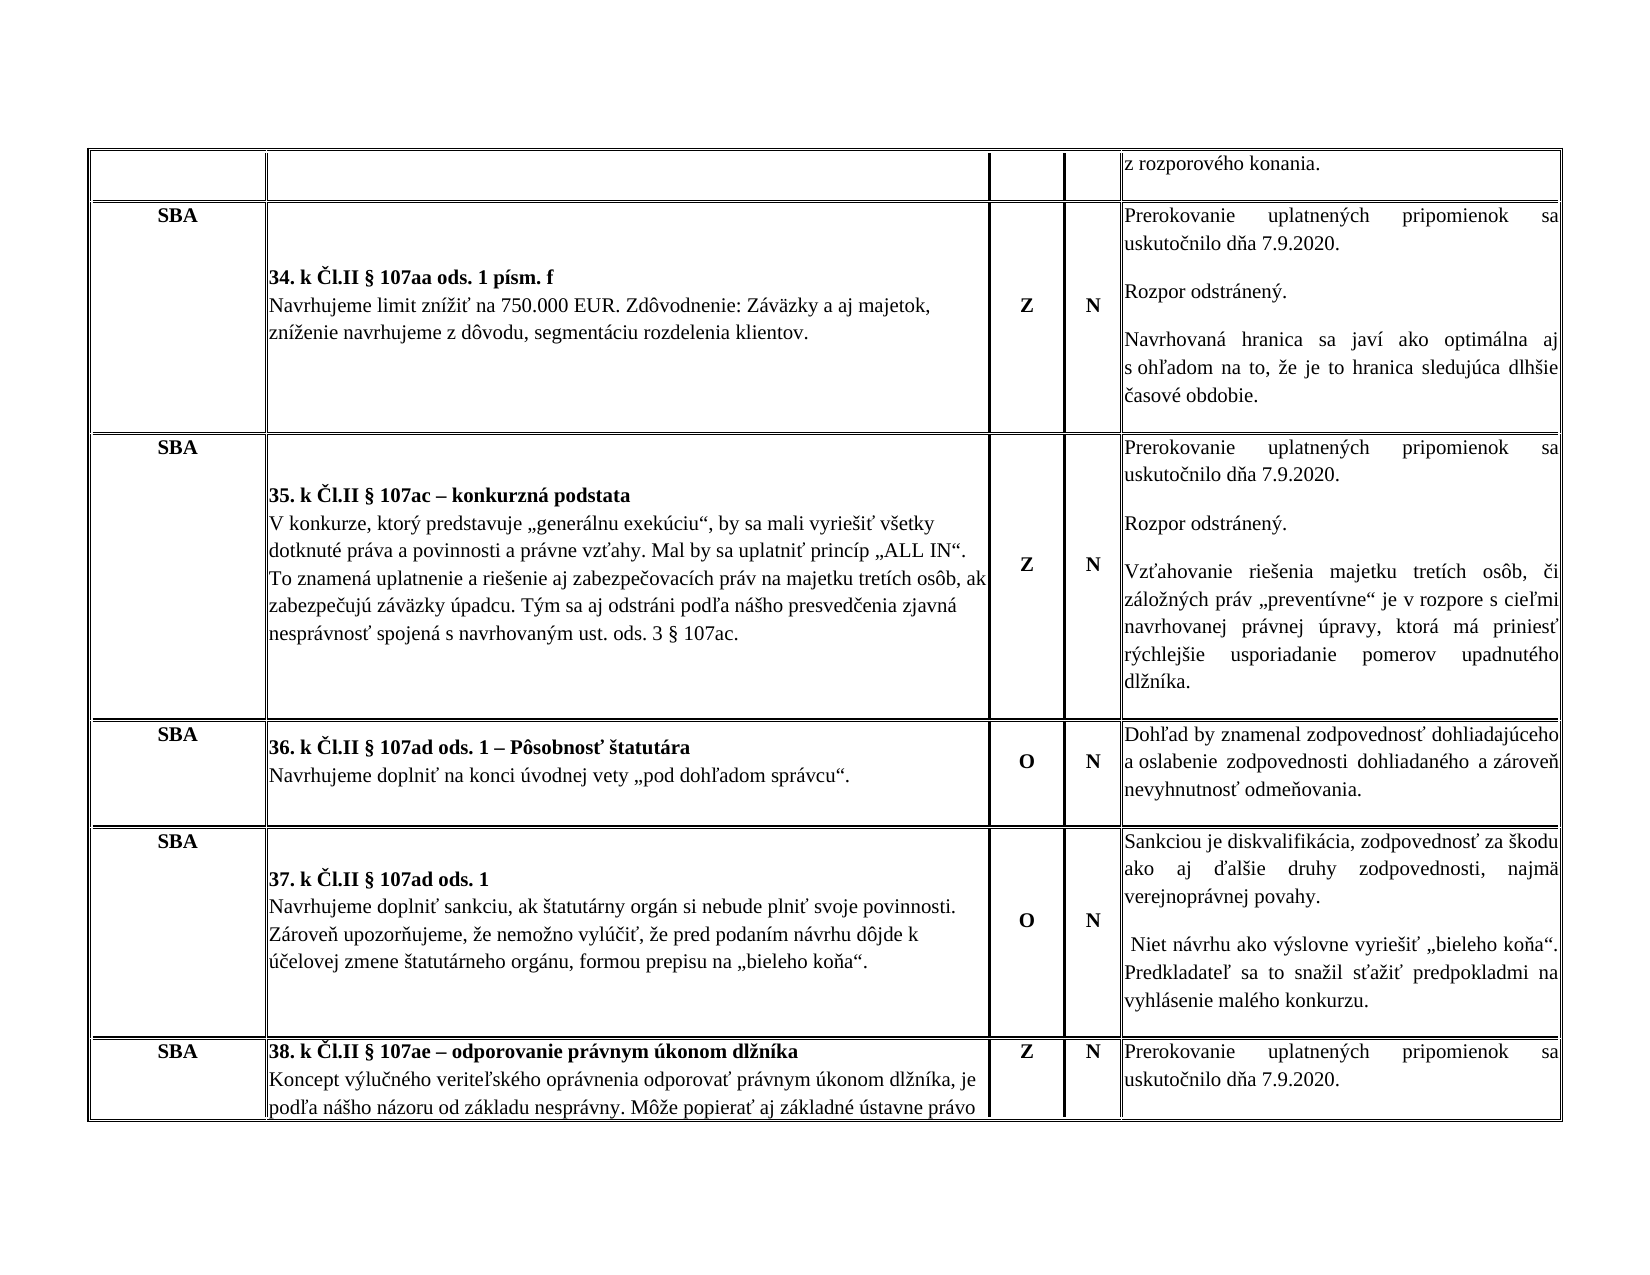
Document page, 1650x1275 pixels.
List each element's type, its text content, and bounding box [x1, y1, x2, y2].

table_cell Z [989, 151, 1064, 200]
table_cell N [1066, 829, 1120, 1036]
table_cell N [1064, 1040, 1122, 1119]
table_cell Z [991, 203, 1063, 431]
table_cell Sankciou je diskvalifikácia, zodpovednosť za škodu ako aj ďalšie druhy zodpovednosti, najmä verejnoprávnej povahy. Niet návrhu ako výslovne vyriešiť „bieleho koňa“. Predkladateľ sa to snažil sťažiť predpokladmi na vyhlásenie malého konkurzu. [1123, 825, 1560, 1036]
table_cell 37. k Čl.II § 107ad ods. 1 Navrhujeme doplniť sankciu, ak štatutárny orgán si nebude plniť svoje povinnosti. Zároveň upozorňujeme, že nemožno vylúčiť, že pred podaním návrhu dôjde k účelovej zmene štatutárneho orgánu, formou prepisu na „bieleho koňa“. [268, 829, 988, 1036]
table_cell Prerokovanie uplatnených pripomienok sa uskutočnilo dňa 7.9.2020. Rozpor odstránený. Vzťahovanie riešenia majetku tretích osôb, či záložných práv „preventívne“ je v rozpore s cieľmi navrhovanej právnej úpravy, ktorá má priniesť rýchlejšie usporiadanie pomerov upadnutého dlžníka. [1123, 431, 1560, 718]
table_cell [1122, 151, 1560, 200]
table_cell SBA [91, 718, 265, 825]
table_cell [266, 151, 989, 200]
table_cell Dohľad by znamenal zodpovednosť dohliadajúceho a oslabenie zodpovednosti dohliadaného a zároveň nevyhnutnosť odmeňovania. [1123, 718, 1560, 825]
table_cell N [1066, 435, 1120, 718]
table_cell ČA [1064, 151, 1122, 200]
table_cell N [1066, 203, 1120, 431]
table_cell SBA [91, 431, 265, 718]
table_cell Z [989, 1040, 1064, 1119]
table_cell 35. k Čl.II § 107ac – konkurzná podstata V konkurze, ktorý predstavuje „generálnu exekúciu“, by sa mali vyriešiť všetky dotknuté práva a povinnosti a právne vzťahy. Mal by sa uplatniť princíp „ALL IN“. To znamená uplatnenie a riešenie aj zabezpečovacích práv na majetku tretích osôb, ak zabezpečujú záväzky úpadcu. Tým sa aj odstráni podľa nášho presvedčenia zjavná nesprávnosť spojená s navrhovaným ust. ods. 3 § 107ac. [268, 435, 988, 718]
table_cell SBA [91, 1036, 266, 1119]
table_cell SBA [91, 151, 266, 200]
table_cell SBA [91, 825, 265, 1036]
table_cell O [991, 829, 1063, 1036]
table_cell N [1066, 722, 1120, 825]
table_cell Z [991, 435, 1063, 718]
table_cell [1122, 1036, 1560, 1119]
table_cell 34. k Čl.II § 107aa ods. 1 písm. f Navrhujeme limit znížiť na 750.000 EUR. Zdôvodnenie: Záväzky a aj majetok, zníženie navrhujeme z dôvodu, segmentáciu rozdelenia klientov. [268, 203, 988, 431]
table_cell O [991, 722, 1063, 825]
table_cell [266, 1040, 989, 1119]
table_cell 36. k Čl.II § 107ad ods. 1 – Pôsobnosť štatutára Navrhujeme doplniť na konci úvodnej vety „pod dohľadom správcu“. [268, 722, 988, 825]
table_cell Prerokovanie uplatnených pripomienok sa uskutočnilo dňa 7.9.2020. Rozpor odstránený. Navrhovaná hranica sa javí ako optimálna aj s ohľadom na to, že je to hranica sledujúca dlhšie časové obdobie. [1122, 200, 1561, 431]
table_cell SBA [89, 200, 266, 431]
